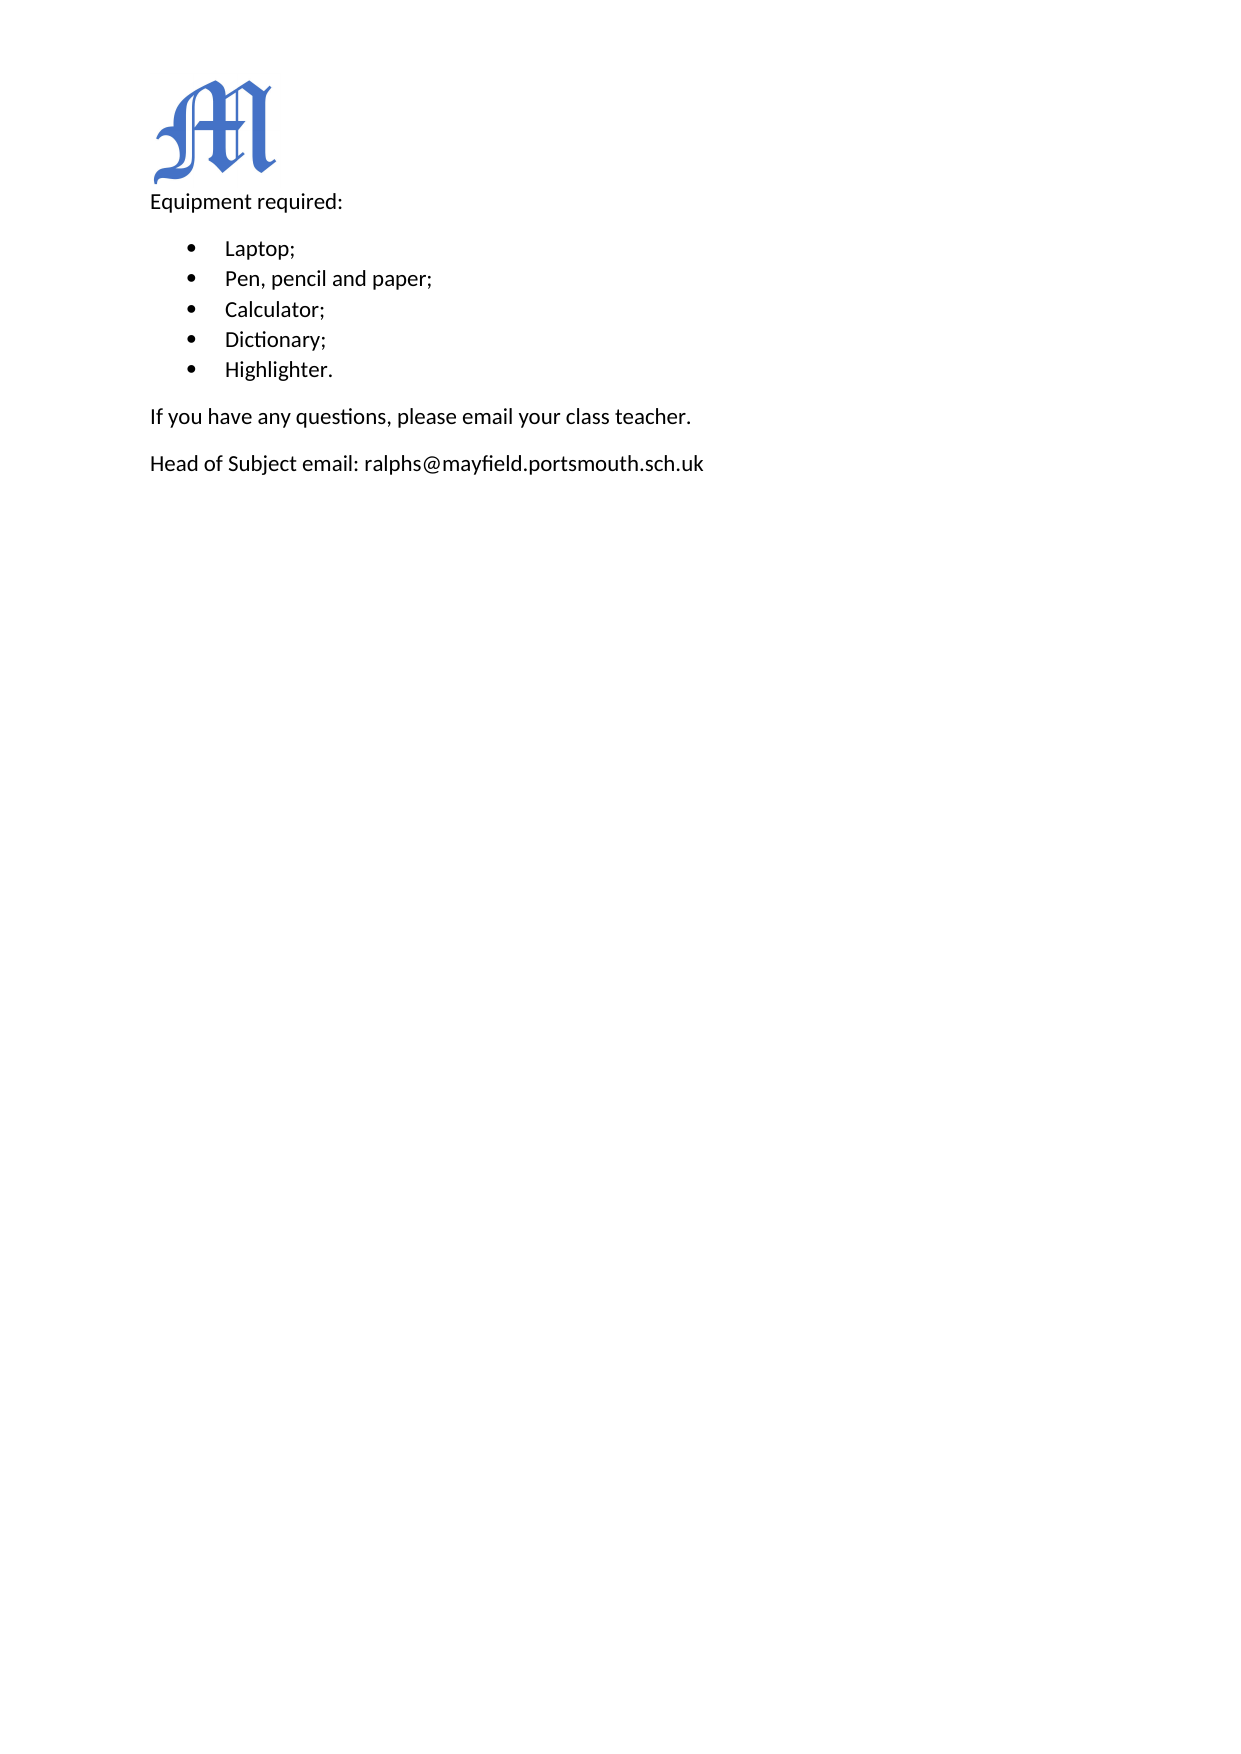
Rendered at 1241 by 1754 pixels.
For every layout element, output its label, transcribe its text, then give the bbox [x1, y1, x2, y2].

text Equipment required: [150, 187, 1090, 216]
list Pen, pencil and paper; [187, 264, 1090, 293]
list Dictionary; [187, 325, 1090, 353]
picture [150, 73, 281, 188]
list Laptop; [187, 234, 1090, 262]
text If you have any questions, please email your class teacher. [150, 402, 1090, 430]
text Head of Subject email: ralphs@mayfield.portsmouth.sch.uk [150, 449, 1090, 477]
list Calculator; [187, 295, 1090, 323]
list Highlighter. [187, 355, 1090, 383]
